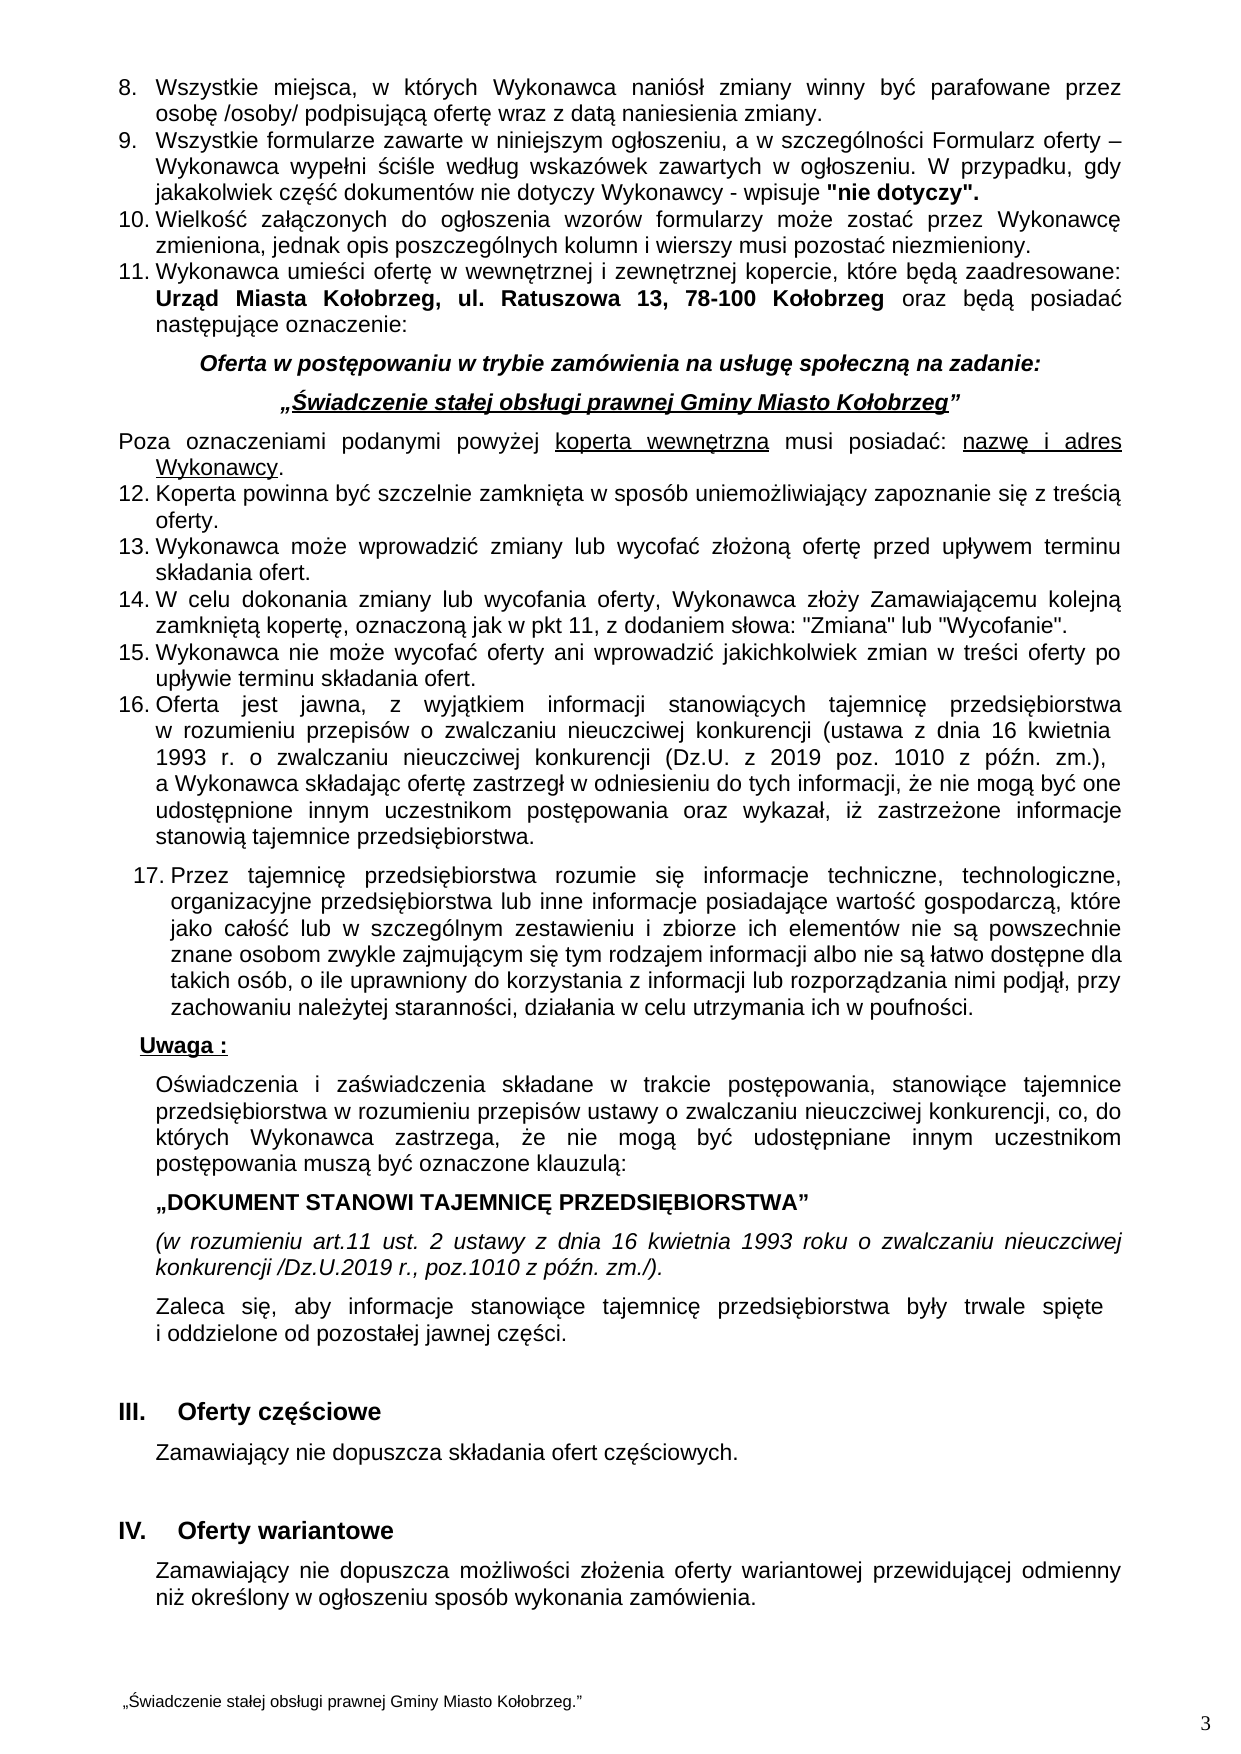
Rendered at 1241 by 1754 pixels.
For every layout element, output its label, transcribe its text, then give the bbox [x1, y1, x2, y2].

list Przez tajemnicę przedsiębiorstwa rozumie się informacje techniczne, technologiczne, organizacyjne przedsiębiorstwa lub inne informacje posiadające wartość gospodarczą, które jako całość lub w szczególnym zestawieniu i zbiorze ich elementów nie są powszechnie znane osobom zwykle zajmującym się tym rodzajem informacji albo nie są łatwo dostępne dla takich osób, o ile uprawniony do korzystania z informacji lub rozporządzania nimi podjął, przy zachowaniu należytej staranności, działania w celu utrzymania ich w poufności. [133, 862, 1122, 1020]
list Wszystkie formularze zawarte w niniejszym ogłoszeniu, a w szczególności Formularz oferty – Wykonawca wypełni ściśle według wskazówek zawartych w ogłoszeniu. W przypadku, gdy jakakolwiek część dokumentów nie dotyczy Wykonawcy - wpisuje "nie dotyczy". [118, 127, 1122, 206]
list Wykonawca umieści ofertę w wewnętrznej i zewnętrznej kopercie, które będą zaadresowane: Urząd Miasta Kołobrzeg, ul. Ratuszowa 13, 78-100 Kołobrzeg oraz będą posiadać następujące oznaczenie: [118, 258, 1122, 337]
text Oświadczenia i zaświadczenia składane w trakcie postępowania, stanowiące tajemnice przedsiębiorstwa w rozumieniu przepisów ustawy o zwalczaniu nieuczciwej konkurencji, co, do których Wykonawca zastrzega, że nie mogą być udostępniane innym uczestnikom postępowania muszą być oznaczone klauzulą: [155, 1071, 1122, 1177]
text (w rozumieniu art.11 ust. 2 ustawy z dnia 16 kwietnia 1993 roku o zwalczaniu nieuczciwej konkurencji /Dz.U.2019 r., poz.1010 z późn. zm./). [155, 1228, 1122, 1281]
list Wykonawca nie może wycofać oferty ani wprowadzić jakichkolwiek zmian w treści oferty po upływie terminu składania ofert. [118, 638, 1122, 691]
text Zaleca się, aby informacje stanowiące tajemnicę przedsiębiorstwa były trwale spięte i oddzielone od pozostałej jawnej części. [156, 1293, 1122, 1346]
list Wszystkie miejsca, w których Wykonawca naniósł zmiany winny być parafowane przez osobę /osoby/ podpisującą ofertę wraz z datą naniesienia zmiany. [118, 74, 1122, 127]
list Wielkość załączonych do ogłoszenia wzorów formularzy może zostać przez Wykonawcę zmieniona, jednak opis poszczególnych kolumn i wierszy musi pozostać niezmieniony. [118, 206, 1122, 258]
list Oferta jest jawna, z wyjątkiem informacji stanowiących tajemnicę przedsiębiorstwa w rozumieniu przepisów o zwalczaniu nieuczciwej konkurencji (ustawa z dnia 16 kwietnia 1993 r. o zwalczaniu nieuczciwej konkurencji (Dz.U. z 2019 poz. 1010 z późn. zm.), a Wykonawca składając ofertę zastrzegł w odniesieniu do tych informacji, że nie mogą być one udostępnione innym uczestnikom postępowania oraz wykazał, iż zastrzeżone informacje stanowią tajemnice przedsiębiorstwa. [118, 691, 1122, 849]
text Poza oznaczeniami podanymi powyżej koperta wewnętrzna musi posiadać: nazwę i adres Wykonawcy. [118, 428, 1122, 480]
text „DOKUMENT STANOWI TAJEMNICĘ PRZEDSIĘBIORSTWA” [155, 1189, 1122, 1216]
text Oferta w postępowaniu w trybie zamówienia na usługę społeczną na zadanie: [118, 350, 1122, 376]
text „Świadczenie stałej obsługi prawnej Gminy Miasto Kołobrzeg” [118, 389, 1122, 415]
list W celu dokonania zmiany lub wycofania oferty, Wykonawca złoży Zamawiającemu kolejną zamkniętą kopertę, oznaczoną jak w pkt 11, z dodaniem słowa: "Zmiana" lub "Wycofanie". [118, 586, 1122, 638]
text Zamawiający nie dopuszcza składania ofert częściowych. [155, 1438, 1122, 1465]
text Zamawiający nie dopuszcza możliwości złożenia oferty wariantowej przewidującej odmienny niż określony w ogłoszeniu sposób wykonania zamówienia. [155, 1557, 1122, 1610]
list Koperta powinna być szczelnie zamknięta w sposób uniemożliwiający zapoznanie się z treścią oferty. [118, 480, 1122, 533]
list Wykonawca może wprowadzić zmiany lub wycofać złożoną ofertę przed upływem terminu składania ofert. [118, 533, 1122, 586]
subtitle Oferty wariantowe [118, 1516, 1122, 1545]
subtitle Oferty częściowe [118, 1397, 1122, 1426]
text Uwaga : [133, 1032, 1122, 1059]
